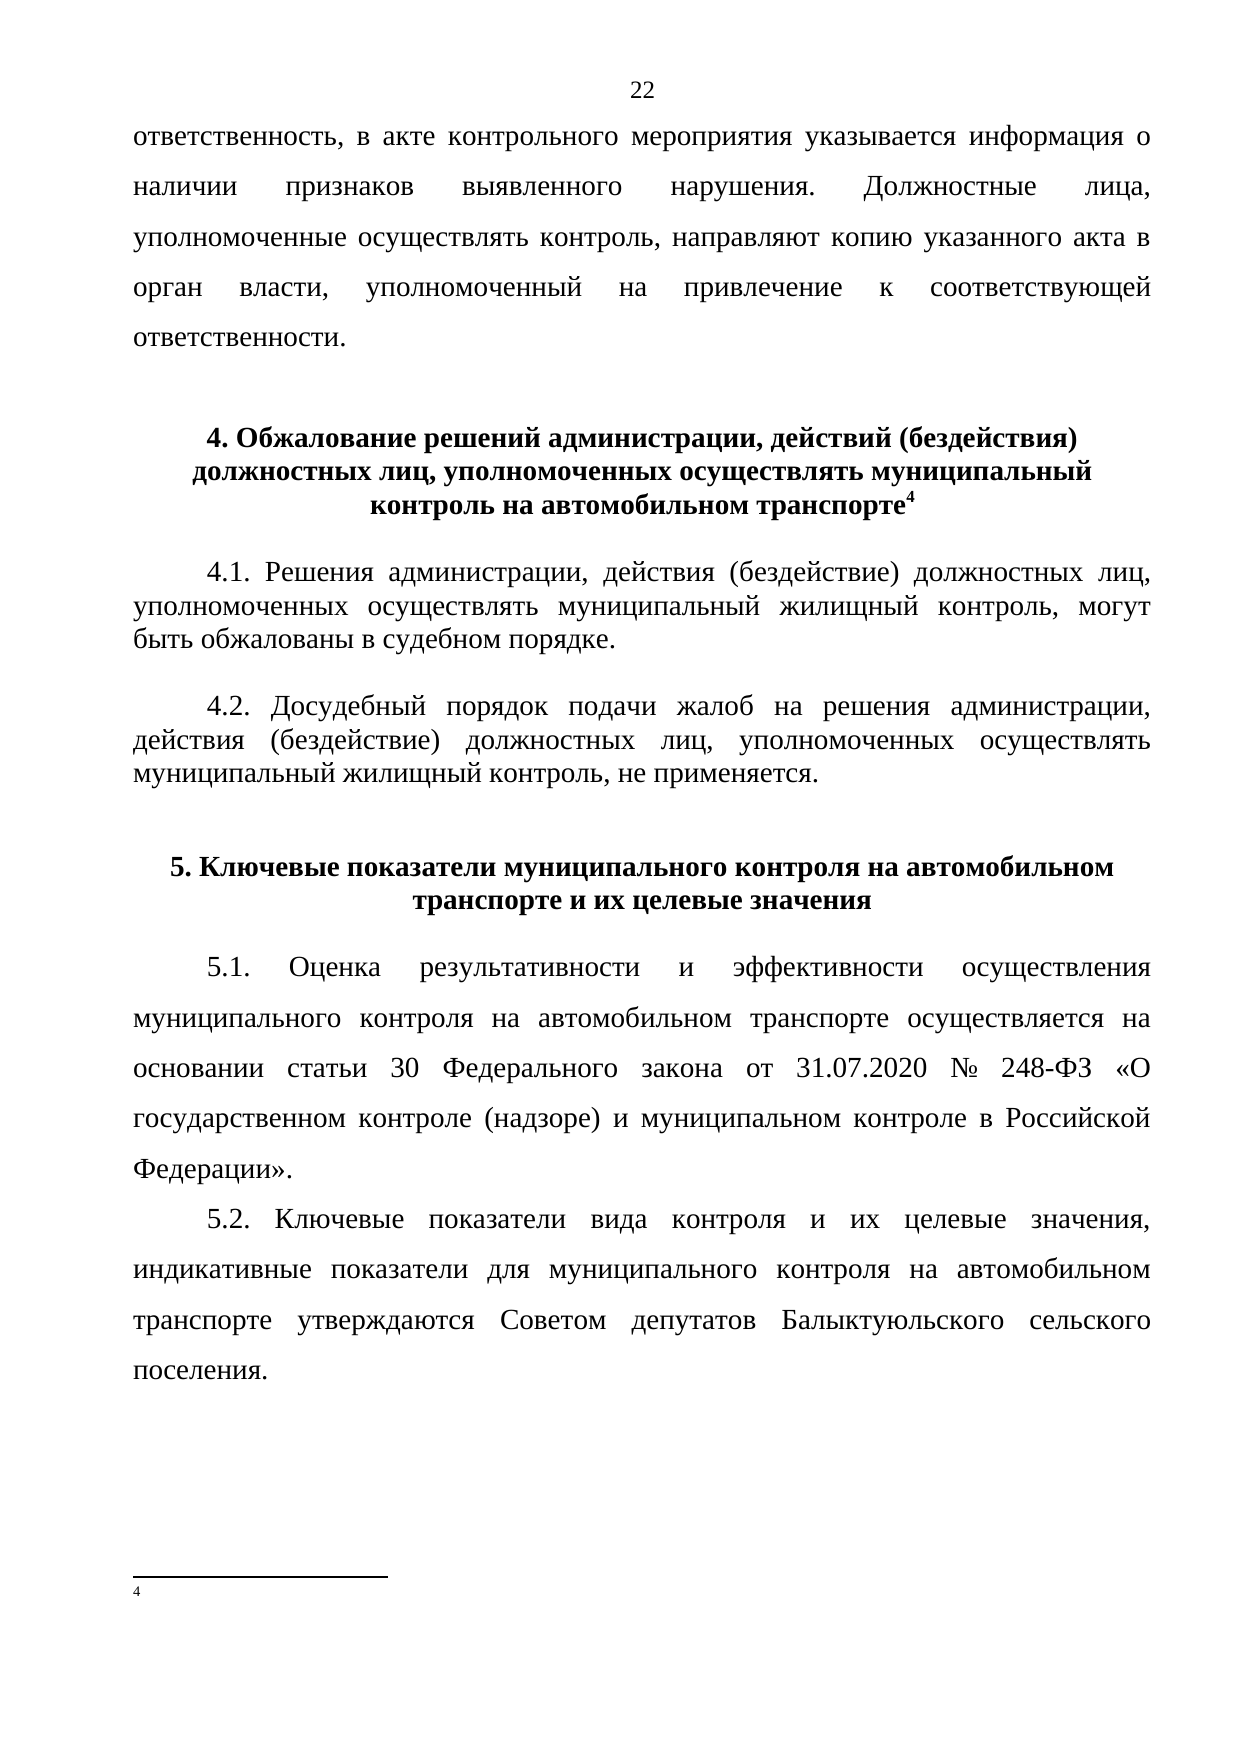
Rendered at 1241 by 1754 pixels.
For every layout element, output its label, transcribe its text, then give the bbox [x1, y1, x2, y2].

text 5.1. Оценка результативности и эффективности осуществления муниципального контроля на автомобильном транспорте осуществляется на основании статьи 30 Федерального закона от 31.07.2020 № 248-ФЗ «О государственном контроле (надзоре) и муниципальном контроле в Российской Федерации». [133, 949, 1152, 1184]
text 4.1. Решения администрации, действия (бездействие) должностных лиц, уполномоченных осуществлять муниципальный жилищный контроль, могут быть обжалованы в судебном порядке. [133, 554, 1152, 655]
text 4.2. Досудебный порядок подачи жалоб на решения администрации, действия (бездействие) должностных лиц, уполномоченных осуществлять муниципальный жилищный контроль, не применяется. [133, 688, 1152, 789]
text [133, 118, 1152, 353]
text 4. Обжалование решений администрации, действий (бездействия) должностных лиц, уполномоченных осуществлять муниципальный контроль на автомобильном транспорте [133, 420, 1152, 521]
text 5. Ключевые показатели муниципального контроля на автомобильном транспорте и их целевые значения [133, 849, 1152, 916]
text 5.2. Ключевые показатели вида контроля и их целевые значения, индикативные показатели для муниципального контроля на автомобильном транспорте утверждаются Советом депутатов Балыктуюльского сельского поселения. [133, 1201, 1152, 1386]
